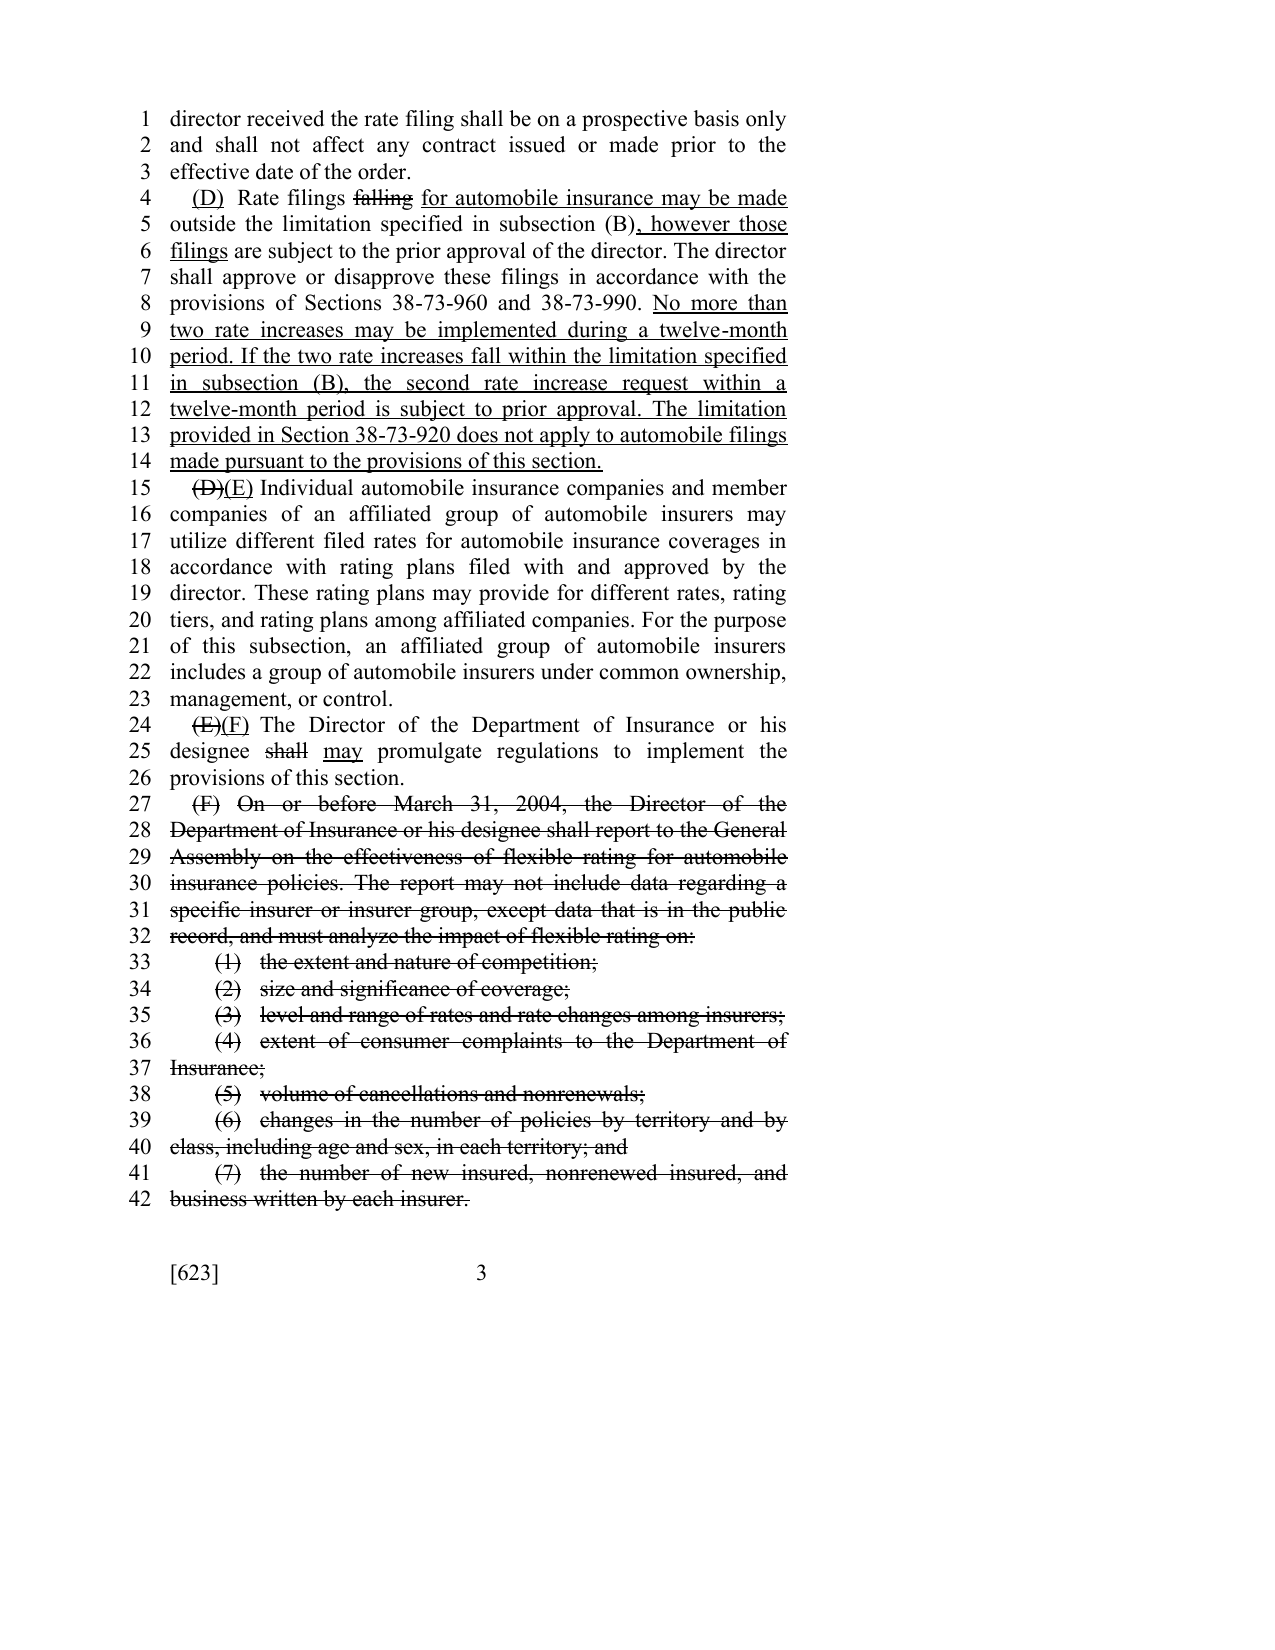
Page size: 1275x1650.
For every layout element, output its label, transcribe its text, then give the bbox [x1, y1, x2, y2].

text (5) volume of cancellations and nonrenewals; [169, 1080, 787, 1106]
text (3) level and range of rates and rate changes among insurers; [169, 1001, 787, 1027]
text (F) On or before March 31, 2004, the Director of the Department of Insurance or his designee shall report to the General Assembly on the effectiveness of flexible rating for automobile insurance policies. The report may not include data regarding a specific insurer or insurer group, except data that is in the public record, and must analyze the impact of flexible rating on: [169, 911, 787, 948]
text (1) the extent and nature of competition; [169, 948, 787, 975]
text (D)(E) Individual automobile insurance companies and member companies of an affiliated group of automobile insurers may utilize different filed rates for automobile insurance coverages in accordance with rating plans filed with and approved by the director. These rating plans may provide for different rates, rating tiers, and rating plans among affiliated companies. For the purpose of this subsection, an affiliated group of automobile insurers includes a group of automobile insurers under common ownership, management, or control. [169, 474, 787, 711]
text (6) changes in the number of policies by territory and by class, including age and sex, in each territory; and [169, 1106, 787, 1159]
text (F) On or before March 31, 2004, the Director of the Department of Insurance or his designee shall report to the General Assembly on the effectiveness of flexible rating for automobile insurance policies. The report may not include data regarding a specific insurer or insurer group, except data that is in the public record, and must analyze the impact of flexible rating on: [169, 790, 787, 831]
text (7) the number of new insured, nonrenewed insured, and business written by each insurer. [169, 1159, 787, 1212]
text (E)(F) The Director of the Department of Insurance or his designee shall may promulgate regulations to implement the provisions of this section. [169, 711, 787, 790]
text (D) Rate filings falling for automobile insurance may be made outside the limitation specified in subsection (B), however those filings are subject to the prior approval of the director. The director shall approve or disapprove these filings in accordance with the provisions of Sections 38-73-960 and 38-73-990. No more than two rate increases may be implemented during a twelve-month period. If the two rate increases fall within the limitation specified in subsection (B), the second rate increase request within a twelve-month period is subject to prior approval. The limitation provided in Section 38-73-920 does not apply to automobile filings made pursuant to the provisions of this section. [169, 184, 787, 339]
text (2) size and significance of coverage; [169, 975, 787, 1001]
text (4) extent of consumer complaints to the Department of Insurance; [169, 1027, 787, 1080]
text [169, 105, 787, 184]
